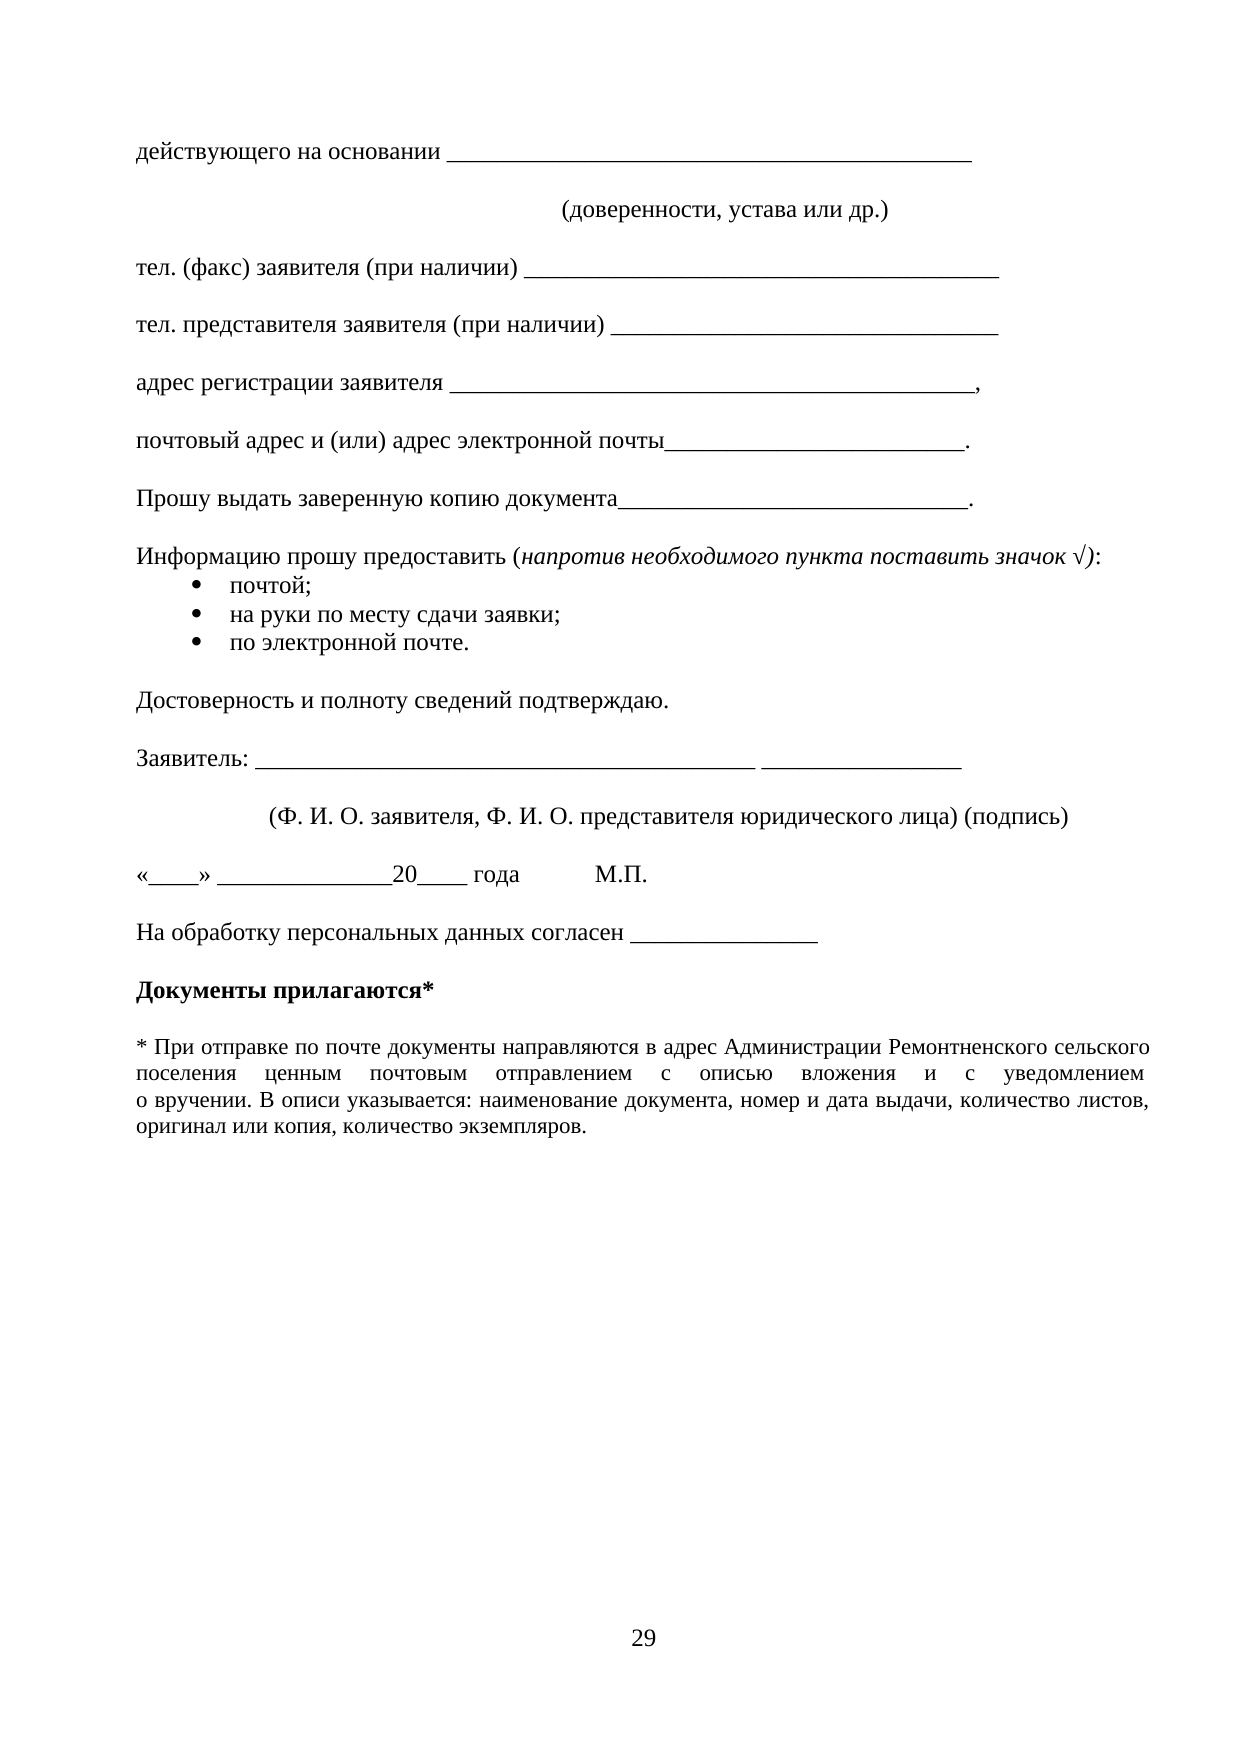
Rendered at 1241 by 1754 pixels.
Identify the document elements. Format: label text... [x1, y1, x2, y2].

text На обработку персональных данных согласен _______________ [136, 917, 1152, 946]
text тел. (факс) заявителя (при наличии) ______________________________________ [136, 252, 1152, 280]
text «____» ______________20____ года М.П. [136, 859, 1152, 888]
text почтовый адрес и (или) адрес электронной почты________________________. [136, 425, 1152, 454]
text Заявитель: ________________________________________ ________________ [136, 743, 1152, 772]
text действующего на основании __________________________________________ [136, 136, 1152, 164]
text (доверенности, устава или др.) [136, 194, 1152, 222]
text тел. представителя заявителя (при наличии) _______________________________ [136, 309, 1152, 338]
text (Ф. И. О. заявителя, Ф. И. О. представителя юридического лица) (подпись) [136, 801, 1152, 830]
text Информацию прошу предоставить (напротив необходимого пункта поставить значок √): [136, 541, 1152, 570]
list почтой; [136, 570, 1152, 599]
text * При отправке по почте документы направляются в адрес Администрации Ремонтненского сельского поселения ценным почтовым отправлением с описью вложения и с уведомлением о вручении. В описи указывается: наименование документа, номер и дата выдачи, количество листов, оригинал или копия, количество экземпляров. [136, 1033, 1152, 1138]
text Достоверность и полноту сведений подтверждаю. [136, 685, 1152, 714]
list на руки по месту сдачи заявки; [136, 599, 1152, 627]
text Прошу выдать заверенную копию документа____________________________. [136, 483, 1152, 512]
text адрес регистрации заявителя __________________________________________, [136, 367, 1152, 396]
list по электронной почте. [136, 627, 1152, 656]
text Документы прилагаются* [136, 975, 1152, 1004]
